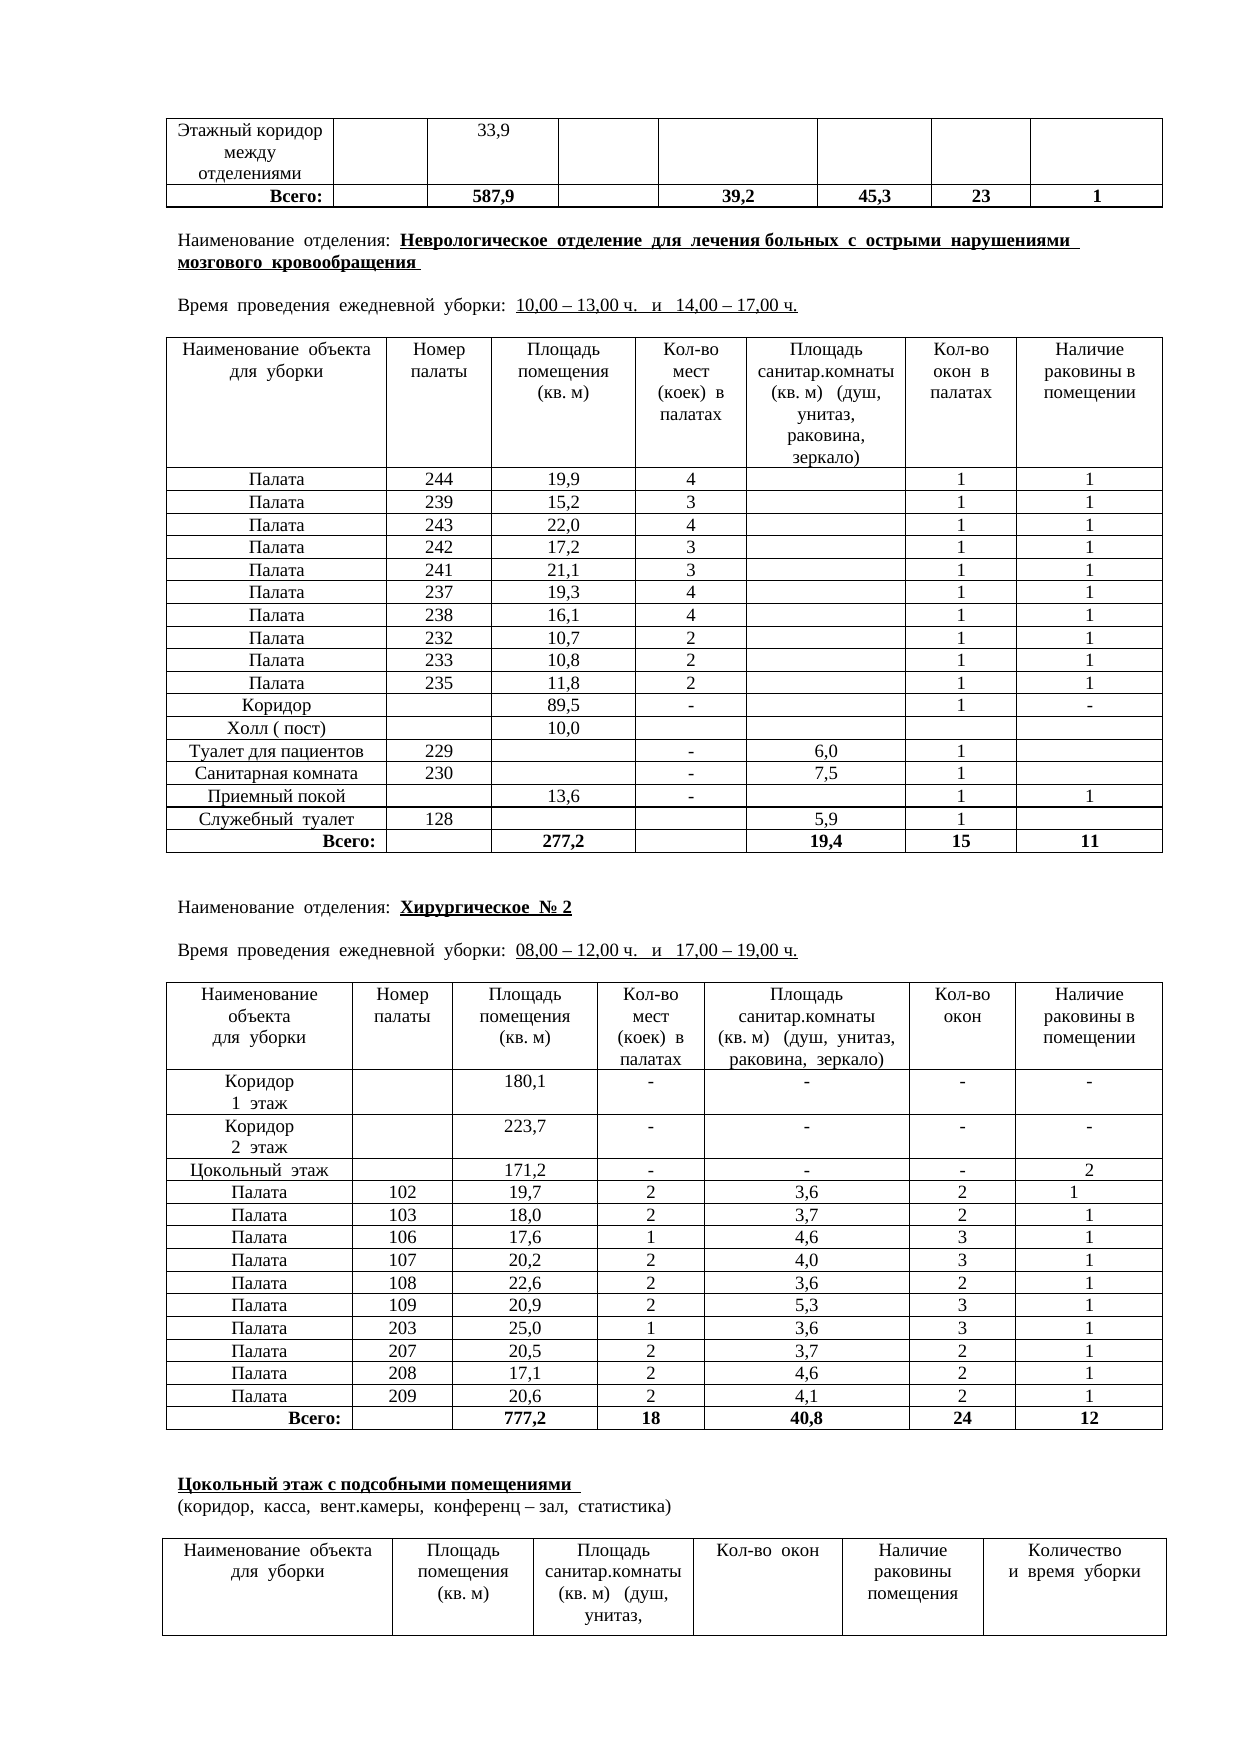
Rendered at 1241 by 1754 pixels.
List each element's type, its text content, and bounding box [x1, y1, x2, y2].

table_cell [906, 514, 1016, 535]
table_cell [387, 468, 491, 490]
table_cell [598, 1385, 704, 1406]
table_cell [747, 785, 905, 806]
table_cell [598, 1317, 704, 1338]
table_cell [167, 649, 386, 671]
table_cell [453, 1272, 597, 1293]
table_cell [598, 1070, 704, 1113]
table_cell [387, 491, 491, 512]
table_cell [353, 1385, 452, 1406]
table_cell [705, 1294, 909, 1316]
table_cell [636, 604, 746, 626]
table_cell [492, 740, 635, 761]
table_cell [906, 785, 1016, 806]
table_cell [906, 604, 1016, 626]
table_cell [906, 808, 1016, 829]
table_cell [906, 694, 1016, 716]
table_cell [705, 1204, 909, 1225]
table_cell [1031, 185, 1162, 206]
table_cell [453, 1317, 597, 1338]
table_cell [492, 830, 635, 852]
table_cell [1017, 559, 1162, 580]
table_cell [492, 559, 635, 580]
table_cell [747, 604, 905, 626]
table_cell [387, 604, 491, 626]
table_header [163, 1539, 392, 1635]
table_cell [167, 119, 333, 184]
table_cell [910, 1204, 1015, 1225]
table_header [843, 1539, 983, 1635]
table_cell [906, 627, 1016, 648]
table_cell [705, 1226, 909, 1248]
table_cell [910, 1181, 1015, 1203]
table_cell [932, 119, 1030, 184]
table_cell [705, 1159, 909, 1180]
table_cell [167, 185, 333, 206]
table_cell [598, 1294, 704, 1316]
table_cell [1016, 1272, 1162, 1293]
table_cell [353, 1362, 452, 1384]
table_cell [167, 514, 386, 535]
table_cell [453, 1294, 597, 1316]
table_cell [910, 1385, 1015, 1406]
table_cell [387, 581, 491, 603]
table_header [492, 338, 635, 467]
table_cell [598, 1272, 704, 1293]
text (коридор, касса, вент.камеры, конференц – зал, статистика) [177, 1494, 1152, 1516]
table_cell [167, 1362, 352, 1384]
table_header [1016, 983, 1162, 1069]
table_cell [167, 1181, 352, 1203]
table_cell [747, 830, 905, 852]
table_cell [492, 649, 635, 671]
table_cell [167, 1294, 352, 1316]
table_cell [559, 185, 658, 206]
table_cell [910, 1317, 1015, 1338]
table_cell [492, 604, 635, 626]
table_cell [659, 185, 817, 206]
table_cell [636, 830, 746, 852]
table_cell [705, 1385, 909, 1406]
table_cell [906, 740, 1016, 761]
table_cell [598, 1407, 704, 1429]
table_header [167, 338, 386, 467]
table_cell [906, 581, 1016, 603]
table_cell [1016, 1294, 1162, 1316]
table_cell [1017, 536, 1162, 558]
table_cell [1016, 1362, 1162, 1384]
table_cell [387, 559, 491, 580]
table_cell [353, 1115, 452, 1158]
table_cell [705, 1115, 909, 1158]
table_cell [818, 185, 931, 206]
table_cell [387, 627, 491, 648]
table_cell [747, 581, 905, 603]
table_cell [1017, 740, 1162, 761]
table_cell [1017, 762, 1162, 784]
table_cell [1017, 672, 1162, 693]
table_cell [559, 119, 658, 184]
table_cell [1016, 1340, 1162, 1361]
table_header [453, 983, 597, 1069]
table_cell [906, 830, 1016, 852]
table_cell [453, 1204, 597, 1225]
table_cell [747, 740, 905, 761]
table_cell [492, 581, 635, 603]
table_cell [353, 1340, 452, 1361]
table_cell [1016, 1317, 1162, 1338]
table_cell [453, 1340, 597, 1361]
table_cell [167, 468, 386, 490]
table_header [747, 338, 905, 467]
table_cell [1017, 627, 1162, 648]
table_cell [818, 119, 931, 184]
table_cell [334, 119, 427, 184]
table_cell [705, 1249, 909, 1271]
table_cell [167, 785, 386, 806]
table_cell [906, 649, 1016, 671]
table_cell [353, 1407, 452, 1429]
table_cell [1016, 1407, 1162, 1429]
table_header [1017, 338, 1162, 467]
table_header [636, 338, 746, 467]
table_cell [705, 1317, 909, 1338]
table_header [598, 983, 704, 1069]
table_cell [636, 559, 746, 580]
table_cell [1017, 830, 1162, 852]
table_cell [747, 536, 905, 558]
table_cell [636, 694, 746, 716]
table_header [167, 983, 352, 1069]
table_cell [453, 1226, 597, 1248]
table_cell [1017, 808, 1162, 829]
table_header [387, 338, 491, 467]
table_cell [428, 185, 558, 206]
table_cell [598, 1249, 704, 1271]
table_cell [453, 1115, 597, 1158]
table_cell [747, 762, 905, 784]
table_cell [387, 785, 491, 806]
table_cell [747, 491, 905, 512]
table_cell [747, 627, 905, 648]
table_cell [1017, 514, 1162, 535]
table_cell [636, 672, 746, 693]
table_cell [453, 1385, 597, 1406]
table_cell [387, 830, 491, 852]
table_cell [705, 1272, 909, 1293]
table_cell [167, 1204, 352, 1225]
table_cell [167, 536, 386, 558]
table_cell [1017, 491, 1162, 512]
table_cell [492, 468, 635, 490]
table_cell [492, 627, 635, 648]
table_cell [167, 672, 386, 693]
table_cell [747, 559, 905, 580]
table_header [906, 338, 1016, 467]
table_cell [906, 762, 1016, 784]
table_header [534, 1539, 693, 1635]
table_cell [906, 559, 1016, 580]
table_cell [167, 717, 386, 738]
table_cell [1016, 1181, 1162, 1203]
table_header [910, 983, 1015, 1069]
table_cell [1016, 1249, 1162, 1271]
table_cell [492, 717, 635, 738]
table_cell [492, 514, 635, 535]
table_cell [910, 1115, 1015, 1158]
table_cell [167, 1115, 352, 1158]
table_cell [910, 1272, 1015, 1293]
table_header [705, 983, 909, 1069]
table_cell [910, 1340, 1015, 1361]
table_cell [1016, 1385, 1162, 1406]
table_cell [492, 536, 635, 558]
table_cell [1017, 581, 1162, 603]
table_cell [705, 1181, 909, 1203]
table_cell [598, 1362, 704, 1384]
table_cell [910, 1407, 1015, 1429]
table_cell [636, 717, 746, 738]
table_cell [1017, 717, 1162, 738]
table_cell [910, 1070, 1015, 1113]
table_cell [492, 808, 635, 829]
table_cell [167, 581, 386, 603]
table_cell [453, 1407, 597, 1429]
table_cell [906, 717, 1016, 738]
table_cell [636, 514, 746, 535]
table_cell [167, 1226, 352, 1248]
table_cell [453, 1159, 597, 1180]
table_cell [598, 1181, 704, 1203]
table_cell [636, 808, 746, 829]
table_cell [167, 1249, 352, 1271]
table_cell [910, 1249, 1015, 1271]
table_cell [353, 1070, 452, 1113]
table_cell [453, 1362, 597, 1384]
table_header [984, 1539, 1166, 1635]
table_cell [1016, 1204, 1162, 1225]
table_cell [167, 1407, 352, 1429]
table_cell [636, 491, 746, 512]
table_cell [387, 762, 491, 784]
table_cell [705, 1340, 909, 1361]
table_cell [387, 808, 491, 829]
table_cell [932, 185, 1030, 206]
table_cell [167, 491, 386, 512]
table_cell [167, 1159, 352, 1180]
text Время проведения ежедневной уборки: 10,00 – 13,00 ч. и 14,00 – 17,00 ч. [177, 294, 1152, 315]
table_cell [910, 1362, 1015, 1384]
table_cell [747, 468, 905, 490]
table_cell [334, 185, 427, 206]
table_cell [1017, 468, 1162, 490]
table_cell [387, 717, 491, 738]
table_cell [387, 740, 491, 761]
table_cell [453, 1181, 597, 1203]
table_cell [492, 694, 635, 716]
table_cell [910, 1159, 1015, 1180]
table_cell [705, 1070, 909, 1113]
text Цокольный этаж с подсобными помещениями [177, 1473, 1152, 1494]
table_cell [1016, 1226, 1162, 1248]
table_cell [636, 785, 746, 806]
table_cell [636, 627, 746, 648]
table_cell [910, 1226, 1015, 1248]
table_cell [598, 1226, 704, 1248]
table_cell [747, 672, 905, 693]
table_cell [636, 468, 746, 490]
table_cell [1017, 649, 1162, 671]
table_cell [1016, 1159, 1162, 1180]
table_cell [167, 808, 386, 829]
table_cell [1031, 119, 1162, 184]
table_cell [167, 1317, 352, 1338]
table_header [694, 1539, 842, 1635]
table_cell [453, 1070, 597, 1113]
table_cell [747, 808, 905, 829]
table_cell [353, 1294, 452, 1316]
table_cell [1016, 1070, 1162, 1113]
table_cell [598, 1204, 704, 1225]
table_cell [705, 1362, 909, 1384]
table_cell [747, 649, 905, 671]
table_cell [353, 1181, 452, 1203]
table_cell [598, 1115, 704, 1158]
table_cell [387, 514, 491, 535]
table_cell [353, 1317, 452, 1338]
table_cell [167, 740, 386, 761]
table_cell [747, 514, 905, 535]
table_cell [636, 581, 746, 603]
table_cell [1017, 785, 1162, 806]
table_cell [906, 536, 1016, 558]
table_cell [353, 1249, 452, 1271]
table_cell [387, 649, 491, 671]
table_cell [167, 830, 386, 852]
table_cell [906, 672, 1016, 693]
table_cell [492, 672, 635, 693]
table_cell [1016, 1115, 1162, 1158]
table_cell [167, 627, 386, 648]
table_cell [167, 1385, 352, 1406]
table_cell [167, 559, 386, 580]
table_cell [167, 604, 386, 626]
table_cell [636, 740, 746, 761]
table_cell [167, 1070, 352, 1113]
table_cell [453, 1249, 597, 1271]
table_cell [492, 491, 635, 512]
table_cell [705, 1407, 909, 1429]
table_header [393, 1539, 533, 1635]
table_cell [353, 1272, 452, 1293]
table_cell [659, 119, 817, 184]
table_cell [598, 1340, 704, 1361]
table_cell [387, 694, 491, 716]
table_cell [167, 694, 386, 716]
text Время проведения ежедневной уборки: 08,00 – 12,00 ч. и 17,00 – 19,00 ч. [177, 939, 1152, 960]
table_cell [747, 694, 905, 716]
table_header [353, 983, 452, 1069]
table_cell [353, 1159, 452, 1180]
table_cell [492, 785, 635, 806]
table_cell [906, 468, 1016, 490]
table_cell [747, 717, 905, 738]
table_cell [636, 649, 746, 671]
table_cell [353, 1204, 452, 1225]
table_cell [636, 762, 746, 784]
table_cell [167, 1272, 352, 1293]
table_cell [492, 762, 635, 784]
text Наименование отделения: Хирургическое № 2 [177, 896, 1152, 917]
text Наименование отделения: Неврологическое отделение для лечения больных с острыми нарушениями мозгового кровообращения [177, 229, 1152, 272]
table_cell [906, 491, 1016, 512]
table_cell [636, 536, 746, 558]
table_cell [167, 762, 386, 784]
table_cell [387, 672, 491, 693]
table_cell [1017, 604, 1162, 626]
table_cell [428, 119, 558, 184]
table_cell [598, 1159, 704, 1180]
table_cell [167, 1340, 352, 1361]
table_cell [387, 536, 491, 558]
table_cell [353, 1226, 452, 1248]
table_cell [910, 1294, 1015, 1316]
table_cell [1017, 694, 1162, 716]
